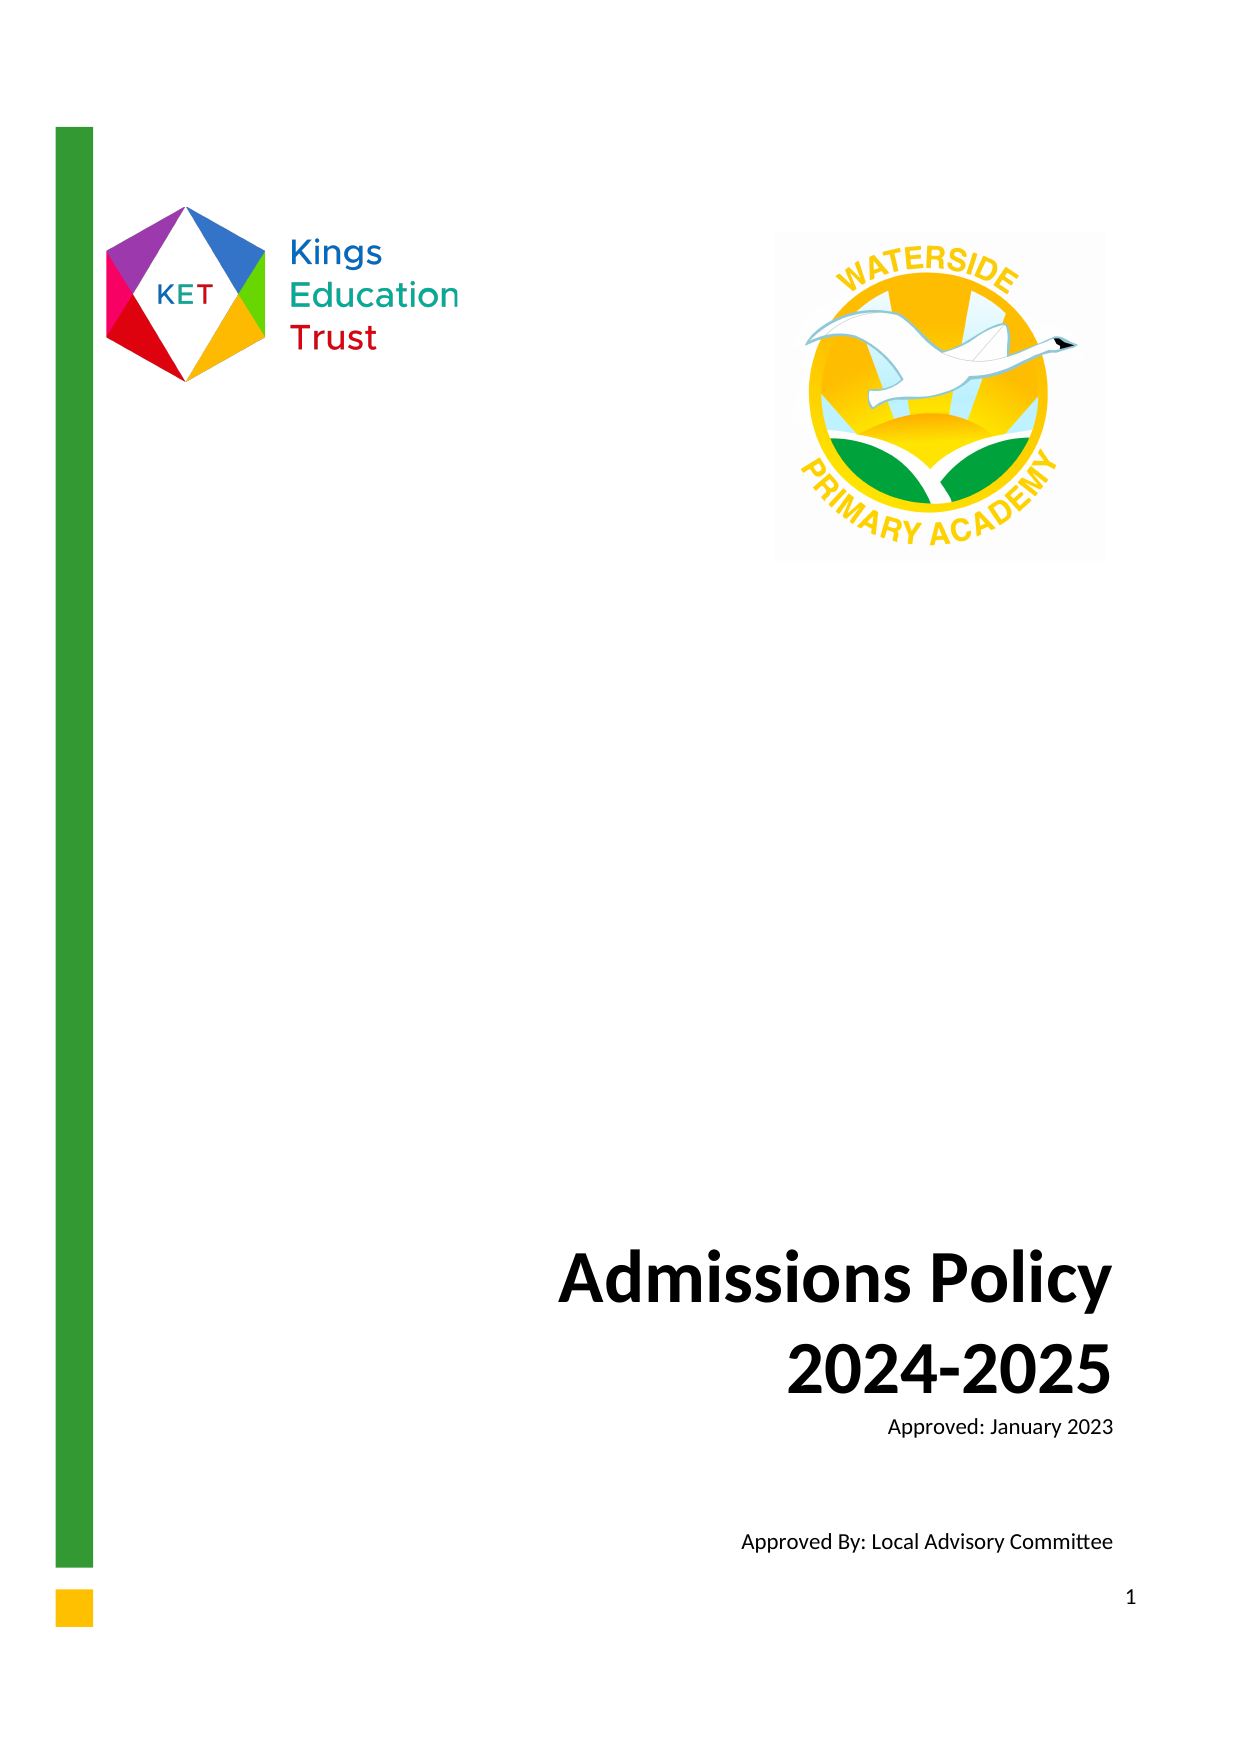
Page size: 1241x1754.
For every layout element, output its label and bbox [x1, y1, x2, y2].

picture [106, 207, 458, 382]
picture [774, 232, 1106, 561]
